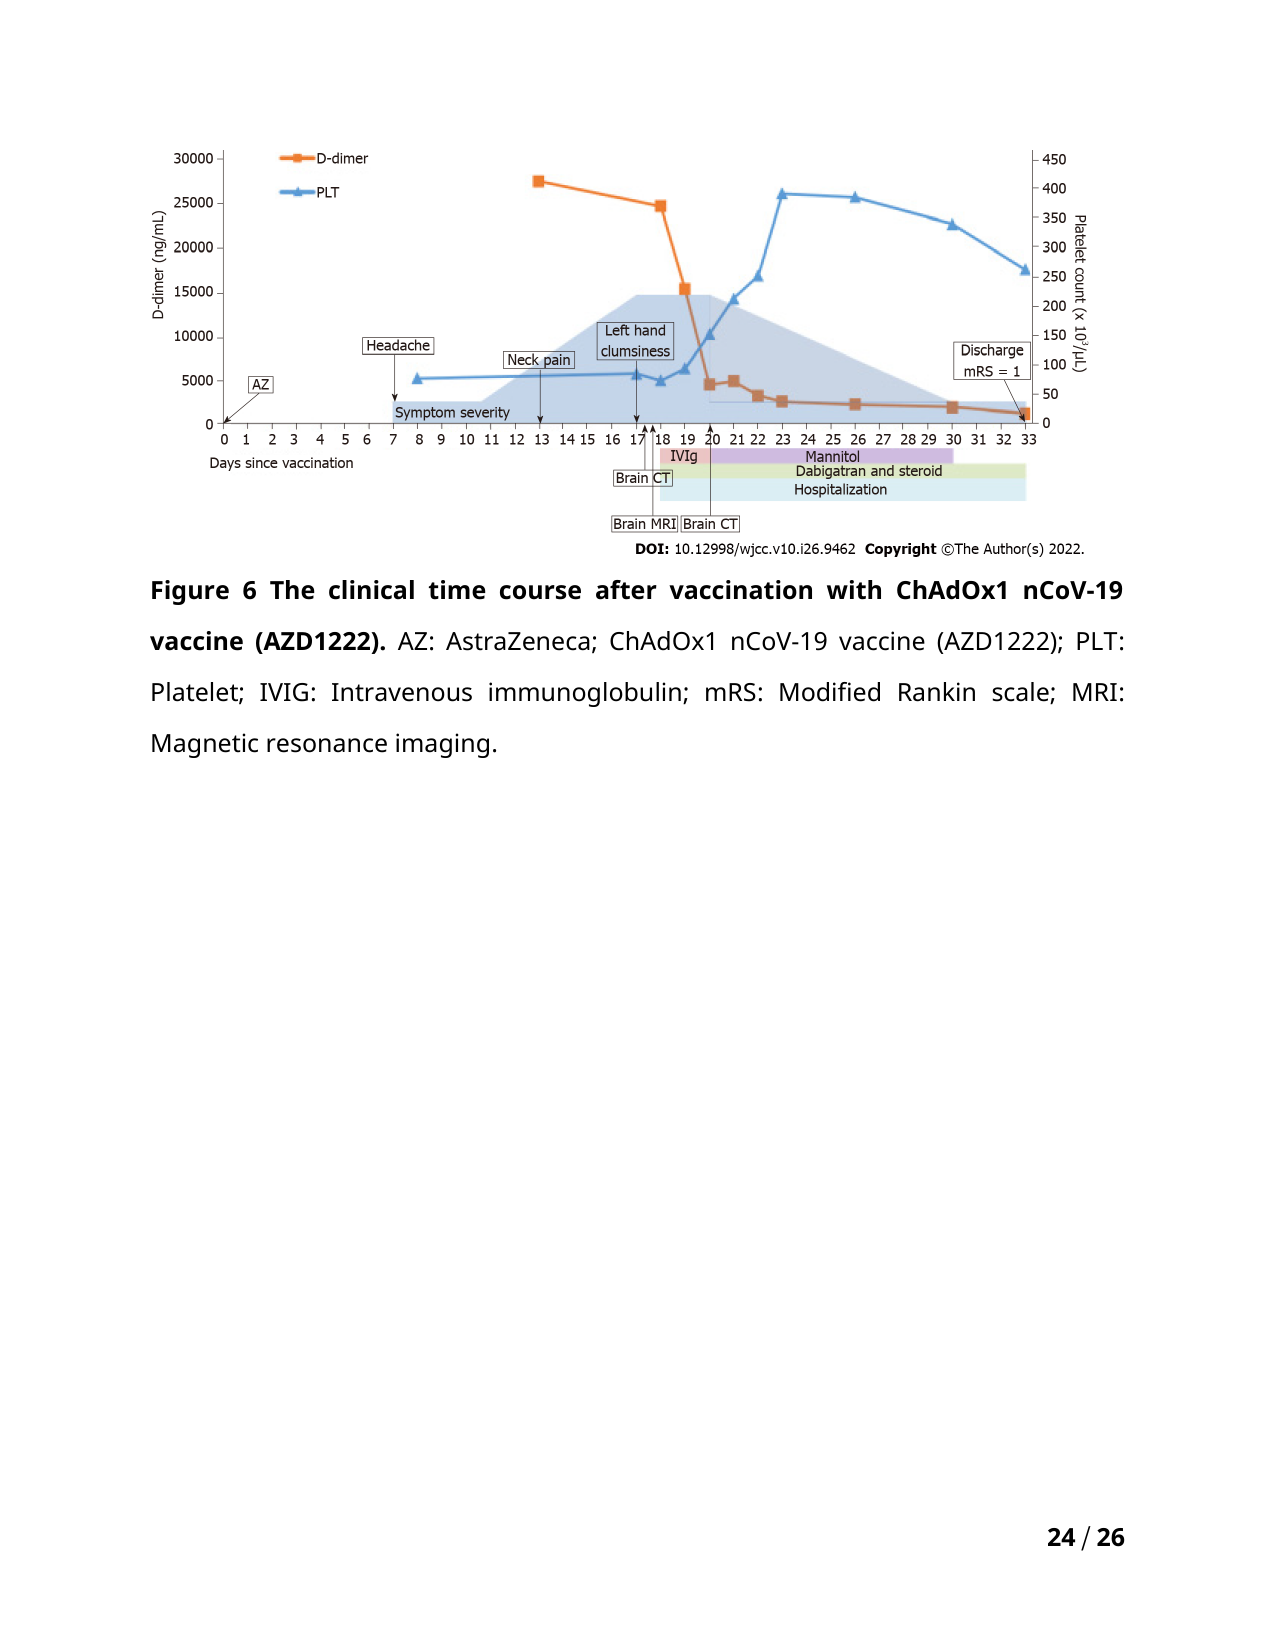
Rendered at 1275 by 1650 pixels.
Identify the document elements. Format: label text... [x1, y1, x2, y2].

text Figure 6 The clinical time course after vaccination with ChAdOx1 nCoV-19 vaccine (AZD1222). AZ: AstraZeneca; ChAdOx1 nCoV-19 vaccine (AZD1222); PLT: platelet; IVIG: intravenous immunoglobulin; mRS: modified Rankin scale; MRI: magnetic resonance imaging. [150, 572, 1125, 760]
picture [150, 150, 1089, 559]
